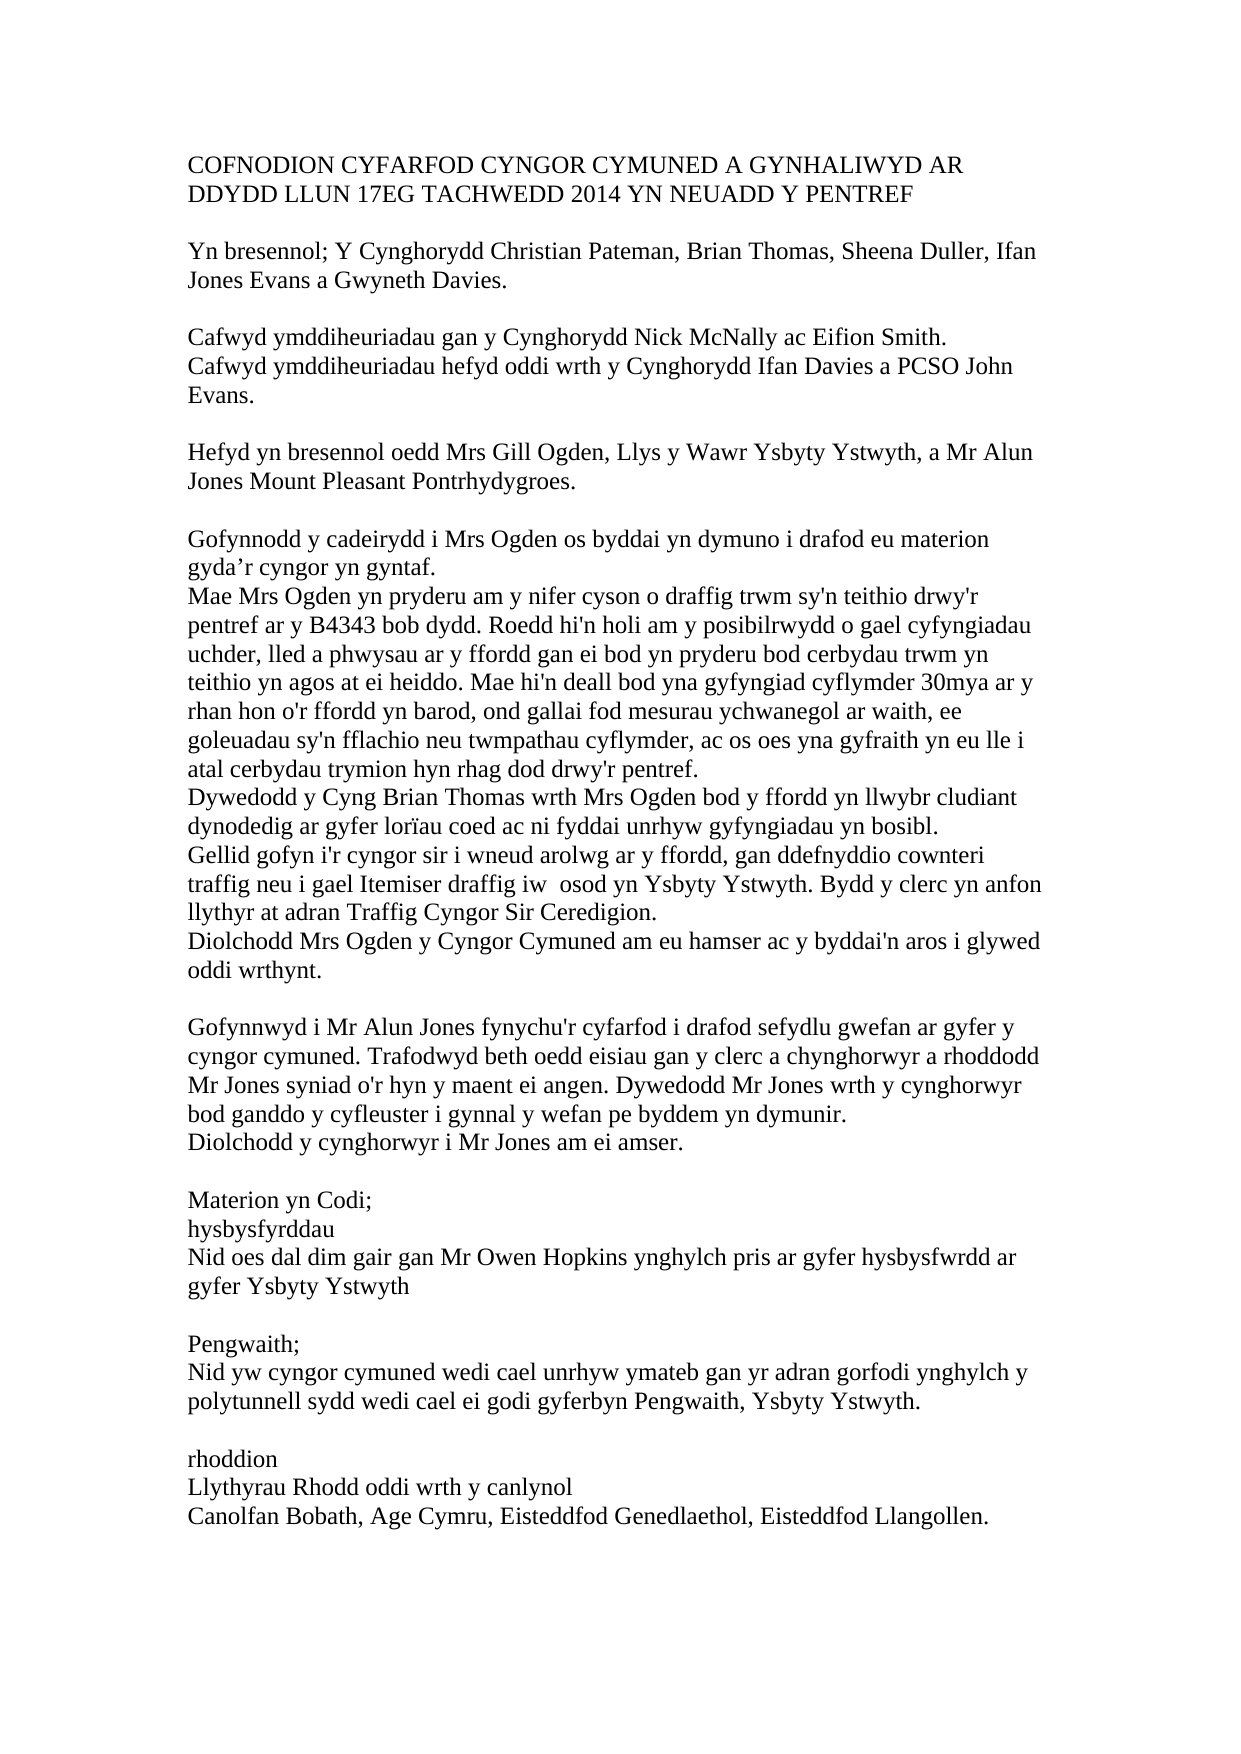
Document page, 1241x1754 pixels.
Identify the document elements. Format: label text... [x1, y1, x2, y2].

text rhoddion [187, 1444, 1053, 1472]
text Pengwaith; [187, 1329, 1053, 1357]
text Llythyrau Rhodd oddi wrth y canlynol [187, 1472, 1053, 1501]
text Cafwyd ymddiheuriadau gan y Cynghorydd Nick McNally ac Eifion Smith. [187, 322, 1053, 351]
text Nid yw cyngor cymuned wedi cael unrhyw ymateb gan yr adran gorfodi ynghylch y polytunnell sydd wedi cael ei godi gyferbyn Pengwaith, Ysbyty Ystwyth. [187, 1357, 1053, 1415]
text Dywedodd y Cyng Brian Thomas wrth Mrs Ogden bod y ffordd yn llwybr cludiant dynodedig ar gyfer lorïau coed ac ni fyddai unrhyw gyfyngiadau yn bosibl. [187, 782, 1053, 840]
text Diolchodd y cynghorwyr i Mr Jones am ei amser. [187, 1127, 1053, 1156]
text Cafwyd ymddiheuriadau hefyd oddi wrth y Cynghorydd Ifan Davies a PCSO John Evans. [187, 351, 1053, 409]
text Mae Mrs Ogden yn pryderu am y nifer cyson o draffig trwm sy'n teithio drwy'r pentref ar y B4343 bob dydd. Roedd hi'n holi am y posibilrwydd o gael cyfyngiadau uchder, lled a phwysau ar y ffordd gan ei bod yn pryderu bod cerbydau trwm yn teithio yn agos at ei heiddo. Mae hi'n deall bod yna gyfyngiad cyflymder 30mya ar y rhan hon o'r ffordd yn barod, ond gallai fod mesurau ychwanegol ar waith, ee goleuadau sy'n fflachio neu twmpathau cyflymder, ac os oes yna gyfraith yn eu lle i atal cerbydau trymion hyn rhag dod drwy'r pentref. [187, 581, 1053, 782]
text Canolfan Bobath, Age Cymru, Eisteddfod Genedlaethol, Eisteddfod Llangollen. [187, 1501, 1053, 1530]
text Hefyd yn bresennol oedd Mrs Gill Ogden, Llys y Wawr Ysbyty Ystwyth, a Mr Alun Jones Mount Pleasant Pontrhydygroes. [187, 437, 1053, 495]
text Yn bresennol; Y Cynghorydd Christian Pateman, Brian Thomas, Sheena Duller, Ifan Jones Evans a Gwyneth Davies. [187, 236, 1053, 294]
text Gofynnodd y cadeirydd i Mrs Ogden os byddai yn dymuno i drafod eu materion gyda’r cyngor yn gyntaf. [187, 524, 1053, 581]
text Nid oes dal dim gair gan Mr Owen Hopkins ynghylch pris ar gyfer hysbysfwrdd ar gyfer Ysbyty Ystwyth [187, 1242, 1053, 1300]
text Diolchodd Mrs Ogden y Cyngor Cymuned am eu hamser ac y byddai'n aros i glywed oddi wrthynt. [187, 926, 1053, 984]
text Gofynnwyd i Mr Alun Jones fynychu'r cyfarfod i drafod sefydlu gwefan ar gyfer y cyngor cymuned. Trafodwyd beth oedd eisiau gan y clerc a chynghorwyr a rhoddodd Mr Jones syniad o'r hyn y maent ei angen. Dywedodd Mr Jones wrth y cynghorwyr bod ganddo y cyfleuster i gynnal y wefan pe byddem yn dymunir. [187, 1012, 1053, 1127]
text Materion yn Codi; [187, 1185, 1053, 1214]
text Gellid gofyn i'r cyngor sir i wneud arolwg ar y ffordd, gan ddefnyddio cownteri traffig neu i gael Itemiser draffig iw osod yn Ysbyty Ystwyth. Bydd y clerc yn anfon llythyr at adran Traffig Cyngor Sir Ceredigion. [187, 840, 1053, 926]
text hysbysfyrddau [187, 1214, 1053, 1242]
text COFNODION CYFARFOD CYNGOR CYMUNED A GYNHALIWYD AR DDYDD LLUN 17EG TACHWEDD 2014 YN NEUADD Y PENTREF [187, 150, 1053, 207]
